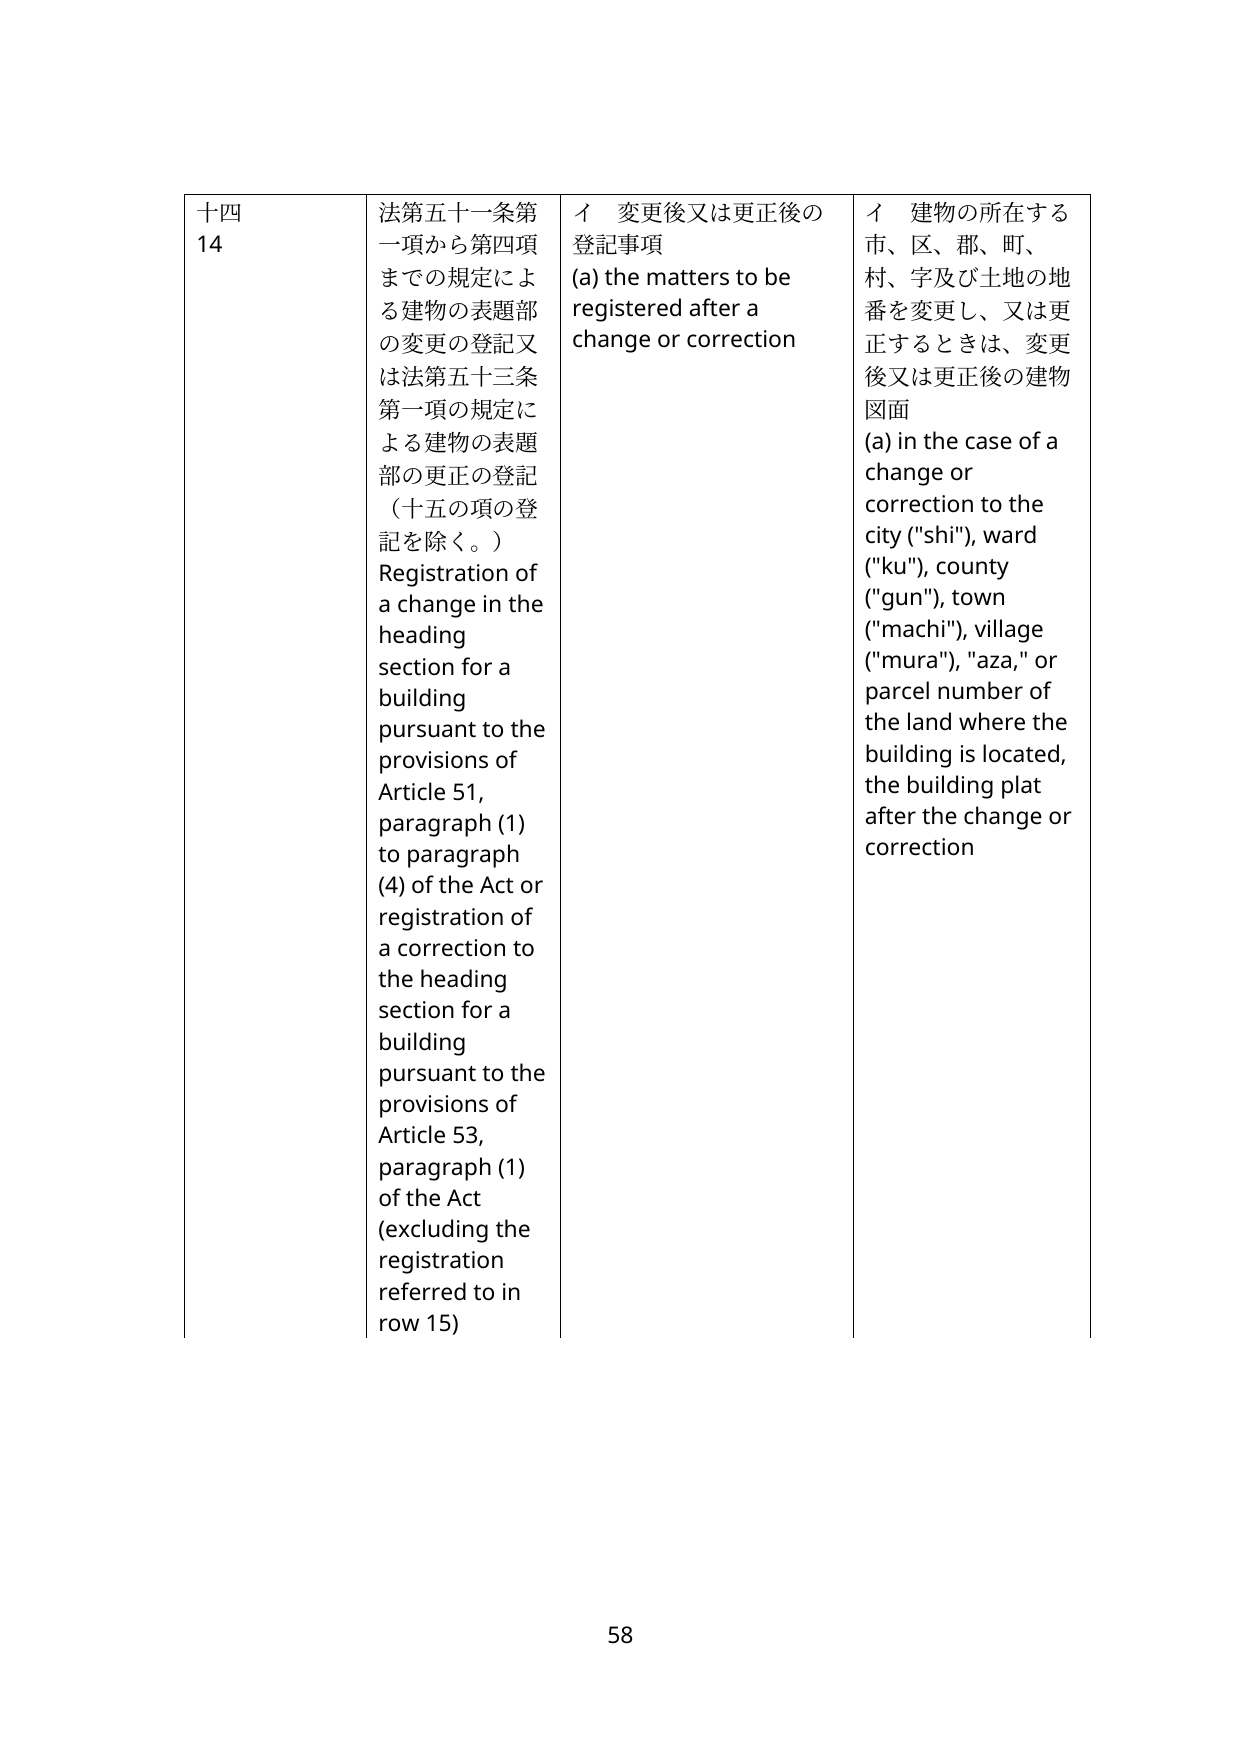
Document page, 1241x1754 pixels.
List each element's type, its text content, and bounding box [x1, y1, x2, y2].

table_cell イ 変更後又は更正後の登記事項 (a) the matters to be registered after a change or correction [561, 195, 853, 1338]
table_cell イ 建物の所在する市、区、郡、町、村、字及び土地の地番を変更し、又は更正するときは、変更後又は更正後の建物図面 (a) in the case of a change or correction to the city ("shi"), ward ("ku"), county ("gun"), town ("machi"), village ("mura"), "aza," or parcel number of the land where the building is located, the building plat after the change or correction [854, 195, 1090, 1338]
table_cell 法第五十一条第一項から第四項までの規定による建物の表題部の変更の登記又は法第五十三条第一項の規定による建物の表題部の更正の登記（十五の項の登記を除く。） Registration of a change in the heading section for a building pursuant to the provisions of Article 51, paragraph (1) to paragraph (4) of the Act or registration of a correction to the heading section for a building pursuant to the provisions of Article 53, paragraph (1) of the Act (excluding the registration referred to in row 15) [367, 195, 560, 1338]
table_cell 十四 14 [185, 195, 366, 1338]
